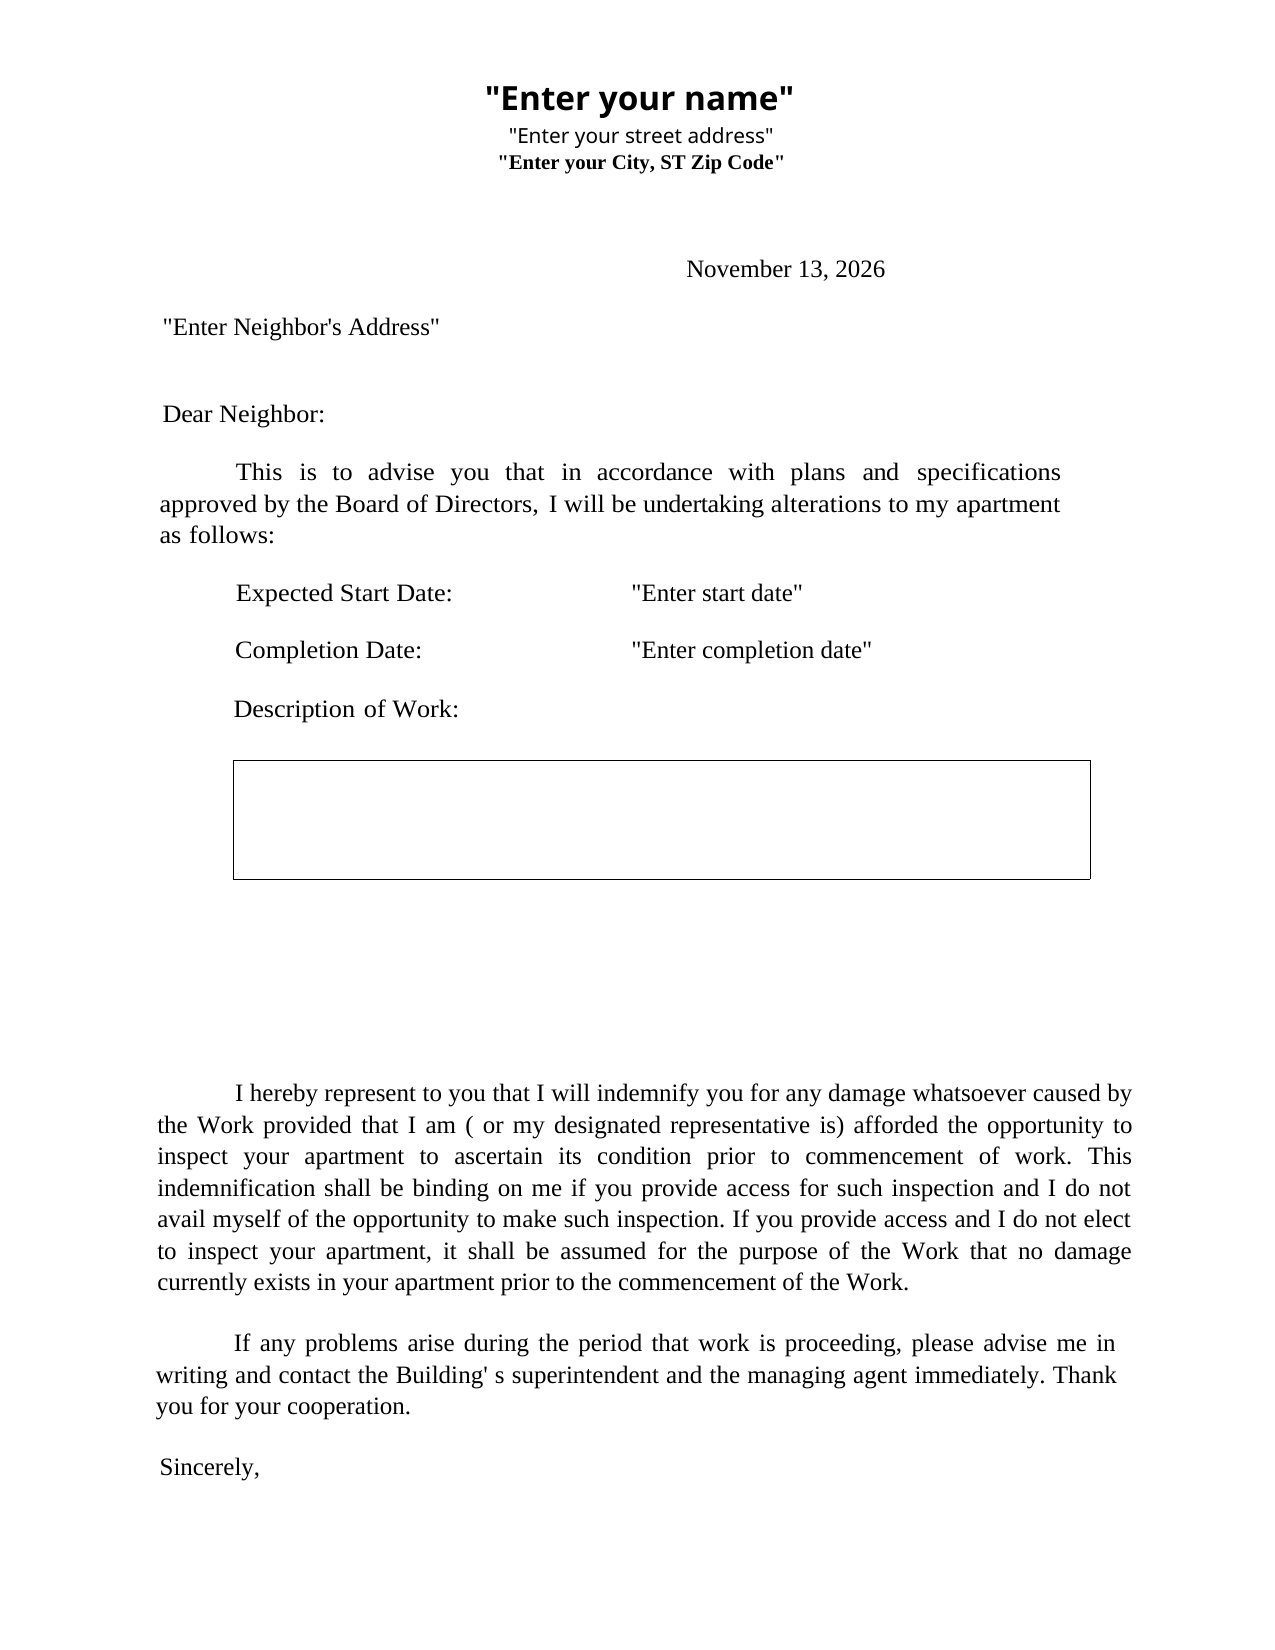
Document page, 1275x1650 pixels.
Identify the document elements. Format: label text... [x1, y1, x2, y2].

text Sincerely, [159, 1452, 1144, 1480]
text Dear Neighbor: [162, 399, 1144, 428]
text Completion Date: [233, 639, 1137, 664]
text May 6, 2021 [686, 254, 1144, 283]
text If any problems arise during the period that work is proceeding, please advise me in writing and contact the Building' s superintendent and the managing agent immediately. Thank you for your cooperation. [156, 1328, 1117, 1420]
text Description of Work: [233, 694, 1137, 722]
text I hereby represent to you that I will indemnify you for any damage whatsoever caused by the Work provided that I am ( or my designated representative is) afforded the opportunity to inspect your apartment to ascertain its condition prior to commencement of work. This indemnification shall be binding on me if you provide access for such inspection and I do not avail myself of the opportunity to make such inspection. If you provide access and I do not elect to inspect your apartment, it shall be assumed for the purpose of the Work that no damage currently exists in your apartment prior to the commencement of the Work. [157, 1078, 1133, 1296]
text Expected Start Date: [235, 554, 1137, 614]
text This is to advise you that in accordance with plans and specifications approved by the Board of Directors, I will be undertaking alterations to my apartment as follows: [159, 457, 1062, 549]
